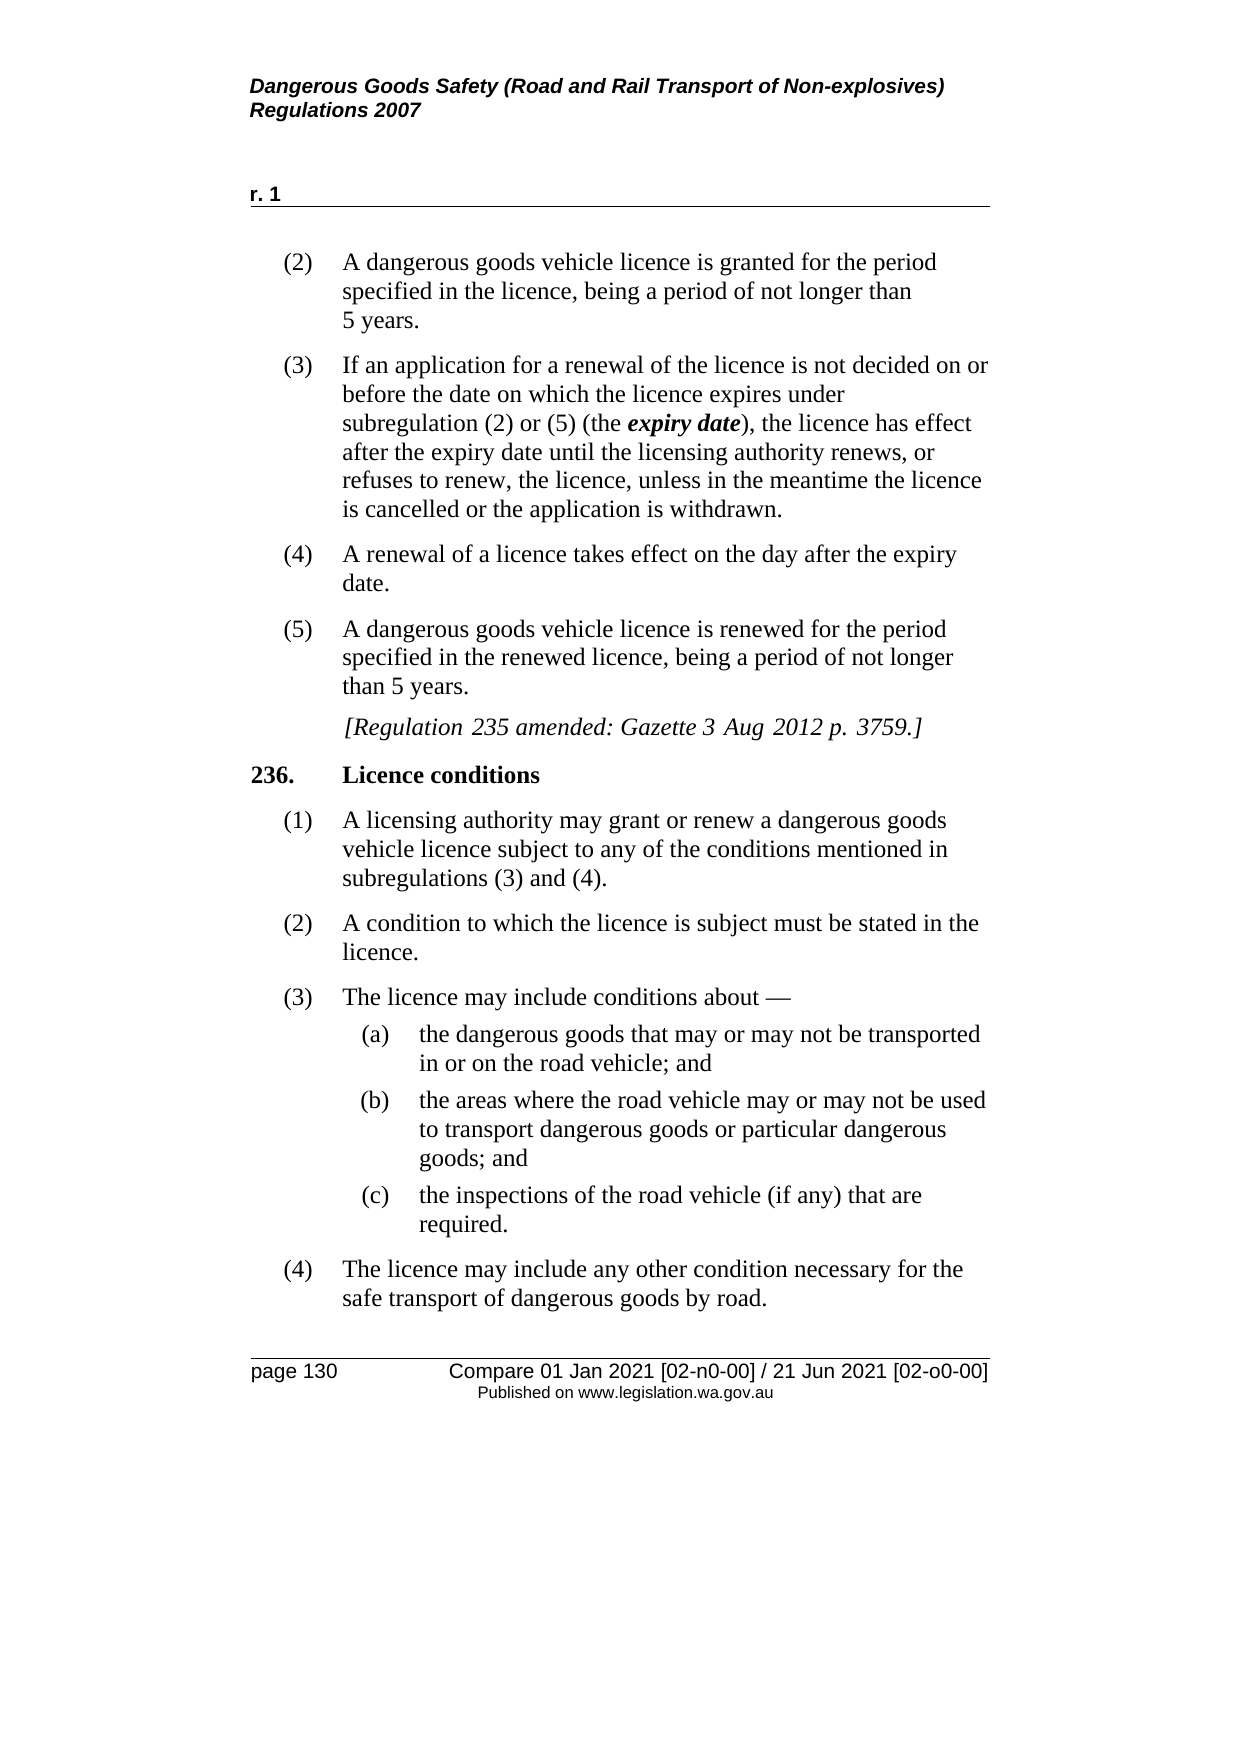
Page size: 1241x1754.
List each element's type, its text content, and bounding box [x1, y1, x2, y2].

text (3) The licence may include conditions about — [251, 982, 990, 1011]
text (3) If an application for a renewal of the licence is not decided on or before the date on which the licence expires under subregulation (2) or (5) (the expiry date), the licence has effect after the expiry date until the licensing authority renews, or refuses to renew, the licence, unless in the meantime the licence is cancelled or the application is withdrawn. [251, 350, 990, 523]
subtitle 236. Licence conditions [251, 760, 990, 789]
text [Regulation 235 amended: Gazette 3 Aug 2012 p. 3759.] [251, 712, 990, 741]
text (c) the inspections of the road vehicle (if any) that are required. [251, 1180, 990, 1237]
text (2) A dangerous goods vehicle licence is granted for the period specified in the licence, being a period of not longer than 5 years. [251, 247, 990, 334]
text (2) A condition to which the licence is subject must be stated in the licence. [251, 908, 990, 966]
text (4) The licence may include any other condition necessary for the safe transport of dangerous goods by road. [251, 1254, 990, 1312]
text (b) the areas where the road vehicle may or may not be used to transport dangerous goods or particular dangerous goods; and [251, 1085, 990, 1172]
text (a) the dangerous goods that may or may not be transported in or on the road vehicle; and [251, 1019, 990, 1077]
text (4) A renewal of a licence takes effect on the day after the expiry date. [251, 539, 990, 597]
text (1) A licensing authority may grant or renew a dangerous goods vehicle licence subject to any of the conditions mentioned in subregulations (3) and (4). [251, 805, 990, 892]
text (5) A dangerous goods vehicle licence is renewed for the period specified in the renewed licence, being a period of not longer than 5 years. [251, 614, 990, 700]
